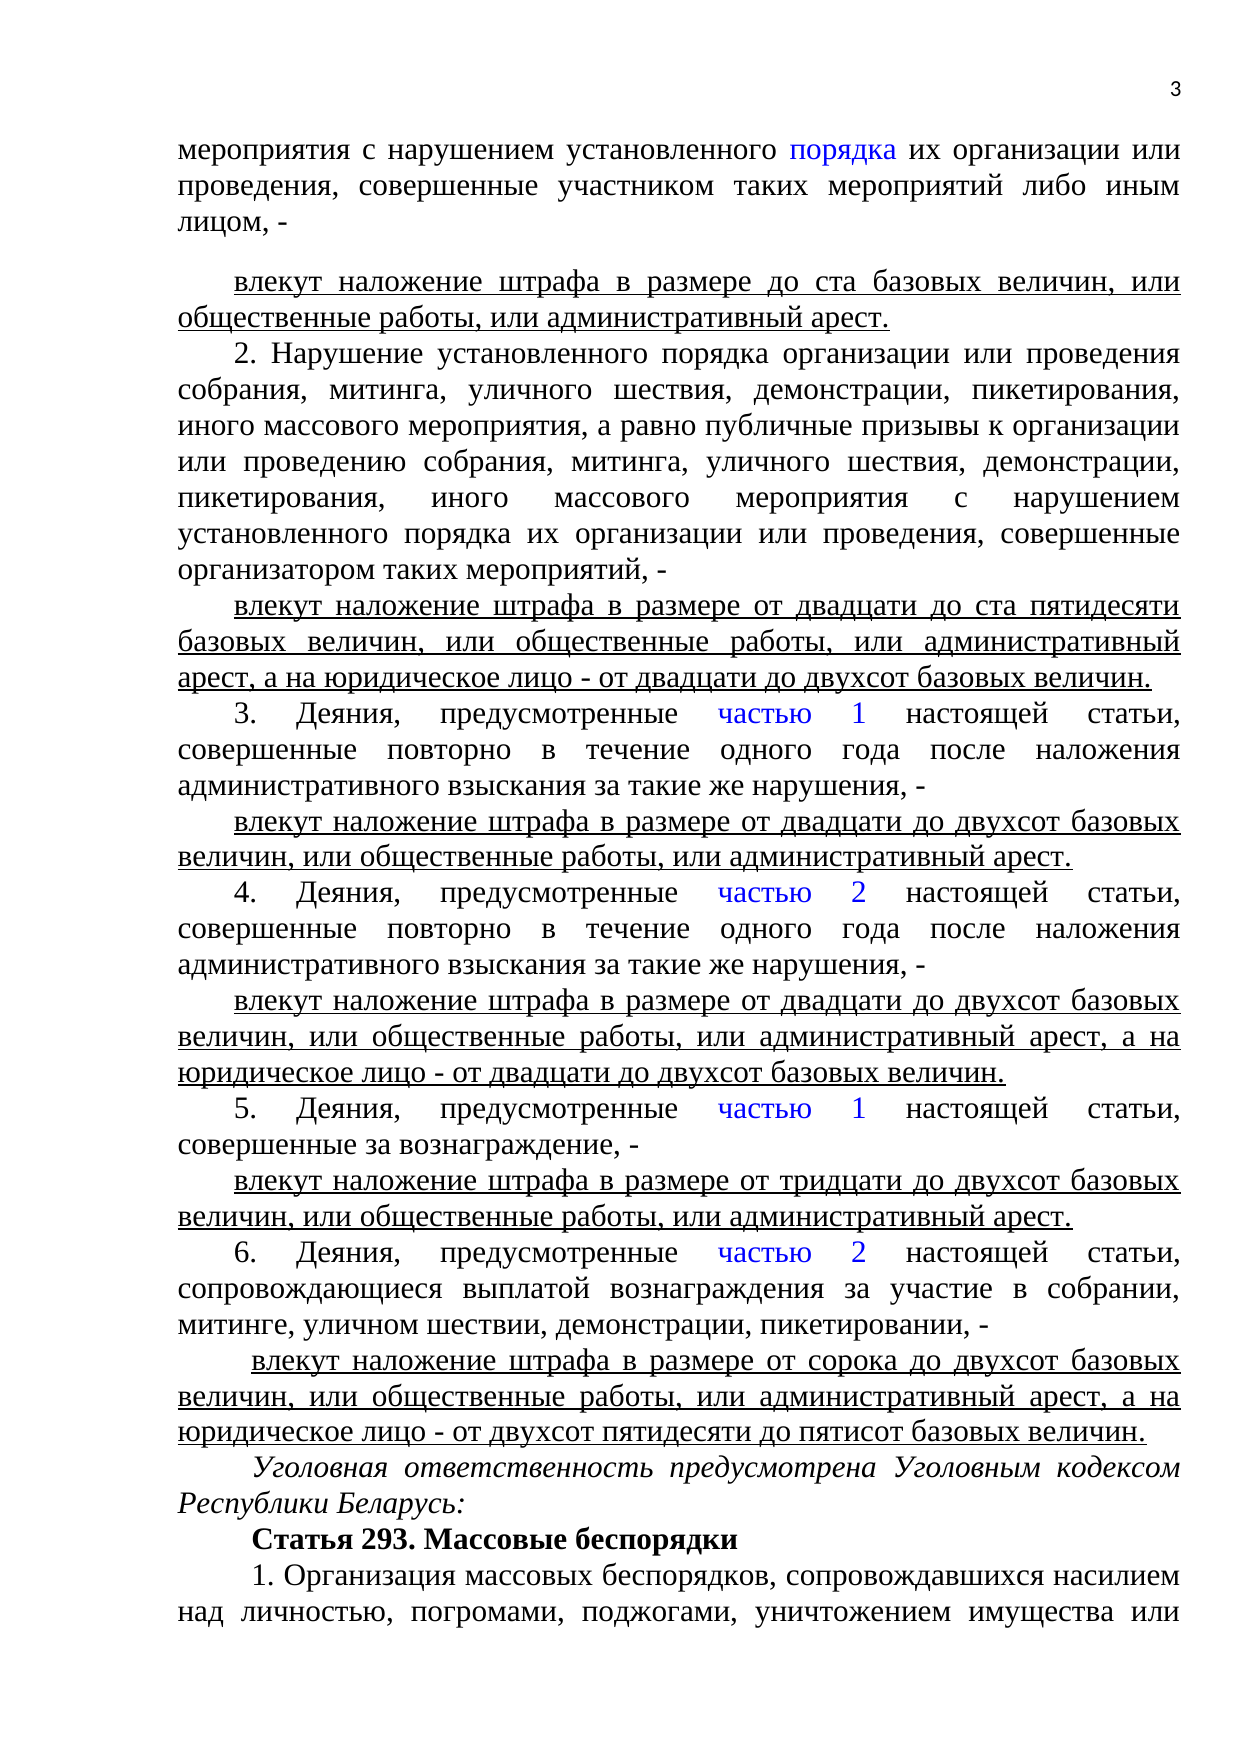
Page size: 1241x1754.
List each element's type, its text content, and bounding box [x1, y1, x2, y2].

text влекут наложение штрафа в размере от двадцати до двухсот базовых величин, или общественные работы, или административный арест. [177, 802, 1181, 874]
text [177, 130, 1181, 238]
text влекут наложение штрафа в размере от тридцати до двухсот базовых величин, или общественные работы, или административный арест. [177, 1161, 1181, 1233]
text 4. Деяния, предусмотренные частью 2 настоящей статьи, совершенные повторно в течение одного года после наложения административного взыскания за такие же нарушения, - [177, 874, 1181, 981]
text влекут наложение штрафа в размере от двадцати до ста пятидесяти базовых величин, или общественные работы, или административный арест, а на юридическое лицо - от двадцати до двухсот базовых величин. [177, 586, 1181, 653]
text влекут наложение штрафа в размере от двадцати до двухсот базовых величин, или общественные работы, или административный арест, а на юридическое лицо - от двадцати до двухсот базовых величин. [177, 981, 1181, 1049]
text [177, 1556, 1181, 1628]
text 5. Деяния, предусмотренные частью 1 настоящей статьи, совершенные за вознаграждение, - [177, 1089, 1181, 1161]
text влекут наложение штрафа в размере от сорока до двухсот базовых величин, или общественные работы, или административный арест, а на юридическое лицо - от двухсот пятидесяти до пятисот базовых величин. [177, 1341, 1181, 1408]
text влекут наложение штрафа в размере от двадцати до двухсот базовых величин, или общественные работы, или административный арест, а на юридическое лицо - от двадцати до двухсот базовых величин. [177, 1050, 1181, 1089]
text Уголовная ответственность предусмотрена Уголовным кодексом Республики Беларусь: [177, 1449, 1181, 1521]
text влекут наложение штрафа в размере от двадцати до ста пятидесяти базовых величин, или общественные работы, или административный арест, а на юридическое лицо - от двадцати до двухсот базовых величин. [177, 654, 1181, 694]
text 3. Деяния, предусмотренные частью 1 настоящей статьи, совершенные повторно в течение одного года после наложения административного взыскания за такие же нарушения, - [177, 694, 1181, 802]
text Статья 293. Массовые беспорядки [177, 1521, 1181, 1556]
text влекут наложение штрафа в размере от сорока до двухсот базовых величин, или общественные работы, или административный арест, а на юридическое лицо - от двухсот пятидесяти до пятисот базовых величин. [177, 1409, 1181, 1449]
text 2. Нарушение установленного порядка организации или проведения собрания, митинга, уличного шествия, демонстрации, пикетирования, иного массового мероприятия, а равно публичные призывы к организации или проведению собрания, митинга, уличного шествия, демонстрации, пикетирования, иного массового мероприятия с нарушением установленного порядка их организации или проведения, совершенные организатором таких мероприятий, - [177, 334, 1181, 586]
text 6. Деяния, предусмотренные частью 2 настоящей статьи, сопровождающиеся выплатой вознаграждения за участие в собрании, митинге, уличном шествии, демонстрации, пикетировании, - [177, 1233, 1181, 1341]
text влекут наложение штрафа в размере до ста базовых величин, или общественные работы, или административный арест. [177, 263, 1181, 334]
